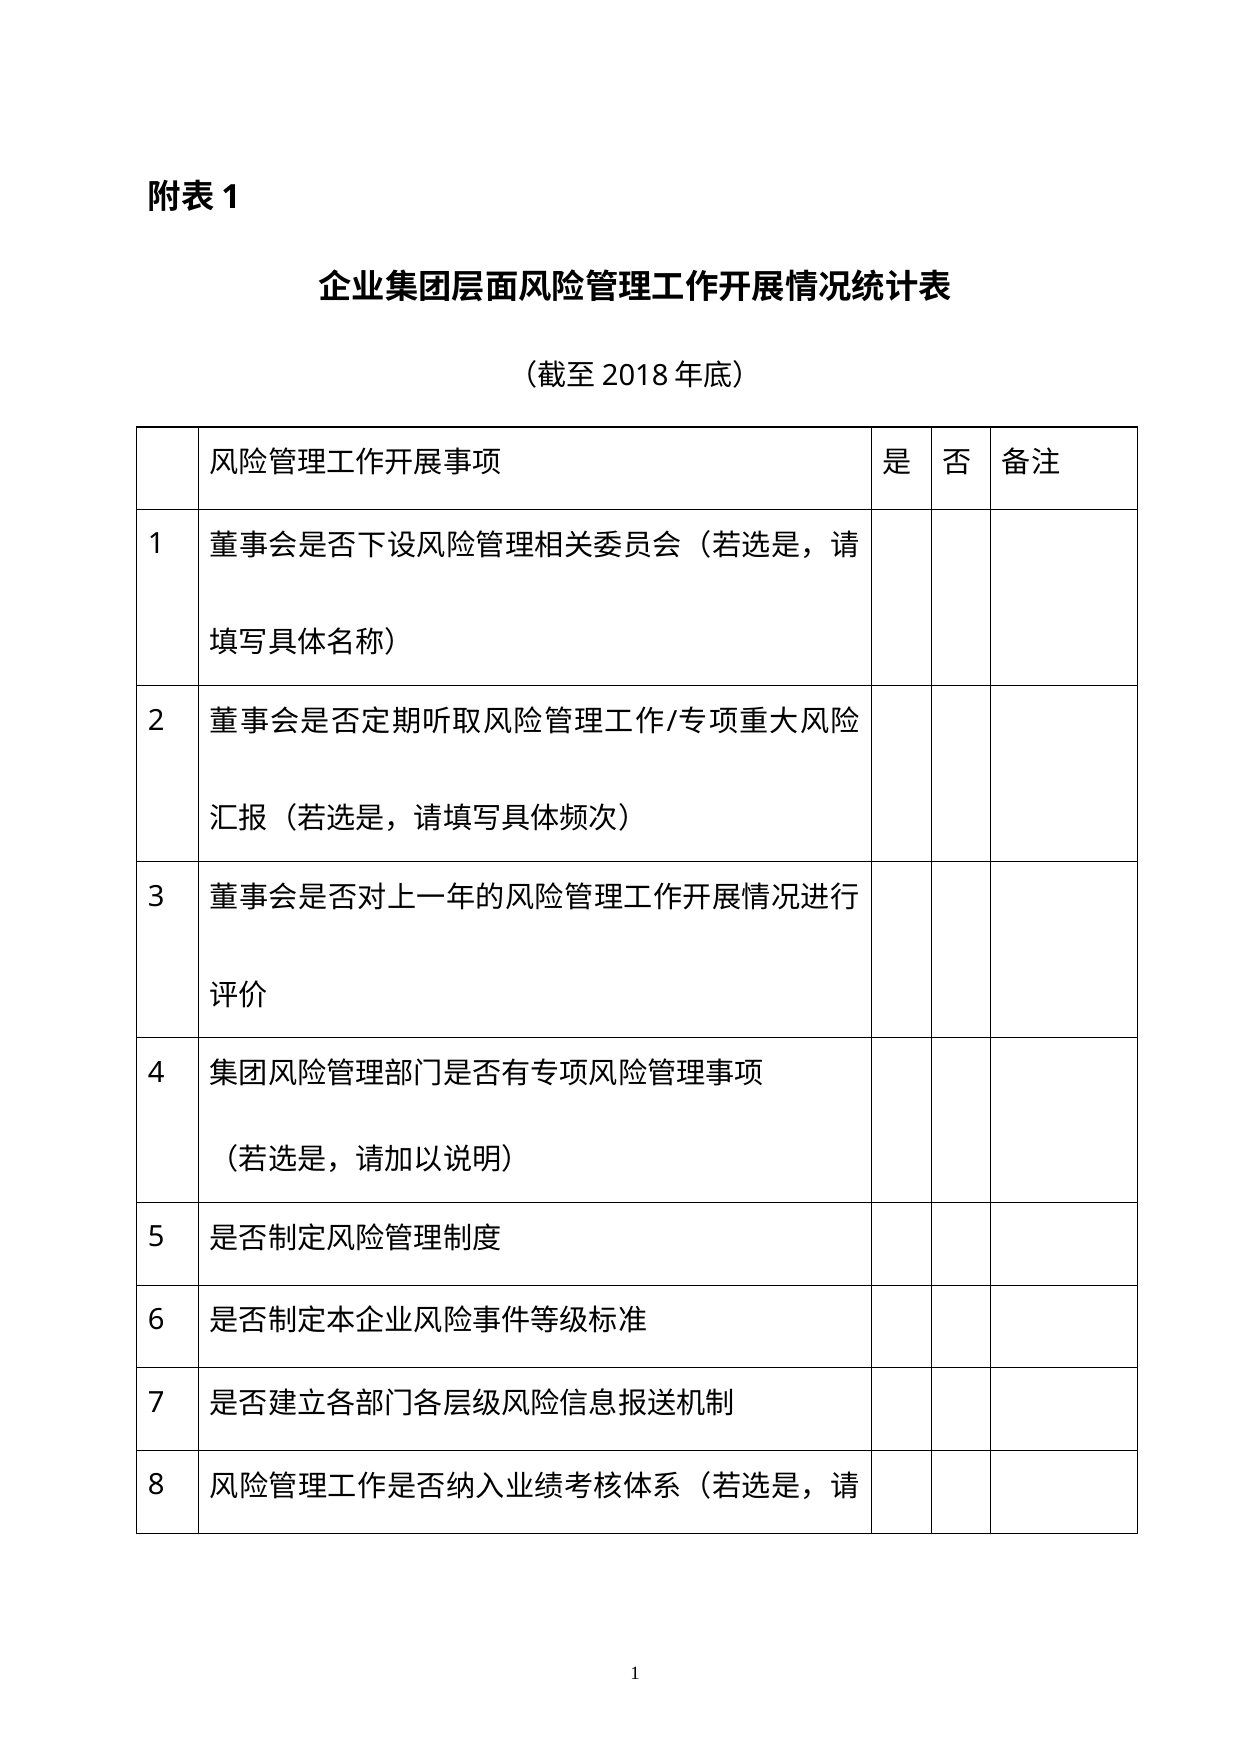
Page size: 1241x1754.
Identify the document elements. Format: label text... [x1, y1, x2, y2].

table_cell 是否制定风险管理制度 [199, 1203, 871, 1284]
table_cell [932, 686, 990, 861]
table_cell [991, 1203, 1137, 1284]
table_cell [199, 1451, 871, 1533]
table_cell [991, 510, 1137, 685]
text 附表1 [148, 162, 1122, 227]
table_cell 1 [137, 510, 198, 685]
text 企业集团层面风险管理工作开展情况统计表 [148, 251, 1122, 316]
table_header 风险管理工作开展事项 [199, 428, 871, 509]
table_cell [872, 510, 931, 685]
table_header 是 [872, 428, 931, 509]
table_cell [932, 1368, 990, 1450]
table_cell [932, 1203, 990, 1284]
table_cell [872, 1451, 931, 1533]
table_cell 董事会是否下设风险管理相关委员会（若选是，请填写具体名称） [199, 510, 871, 685]
table_cell [872, 686, 931, 861]
table_cell [932, 862, 990, 1037]
text （截至2018年底） [148, 340, 1122, 405]
table_cell 董事会是否定期听取风险管理工作/专项重大风险汇报（若选是，请填写具体频次） [199, 686, 871, 861]
table_header 否 [932, 428, 990, 509]
table_cell [932, 1038, 990, 1202]
table_cell 7 [137, 1368, 198, 1450]
table_cell 4 [137, 1038, 198, 1202]
table_cell 集团风险管理部门是否有专项风险管理事项 （若选是，请加以说明） [199, 1038, 871, 1202]
table_cell [932, 1451, 990, 1533]
table_cell 董事会是否对上一年的风险管理工作开展情况进行评价 [199, 862, 871, 1037]
table_cell [991, 686, 1137, 861]
table_cell [991, 862, 1137, 1037]
table_header 备注 [991, 428, 1137, 509]
table_cell [872, 1286, 931, 1367]
table_cell [991, 1368, 1137, 1450]
table_cell [872, 1368, 931, 1450]
table_cell [872, 1203, 931, 1284]
table_cell 2 [137, 686, 198, 861]
table_header [137, 428, 198, 509]
table_cell [991, 1286, 1137, 1367]
table_cell [872, 862, 931, 1037]
table_cell 5 [137, 1203, 198, 1284]
table_cell 3 [137, 862, 198, 1037]
table_cell [932, 1286, 990, 1367]
table_cell 6 [137, 1286, 198, 1367]
table_cell [932, 510, 990, 685]
table_cell [872, 1038, 931, 1202]
table_cell 8 [137, 1451, 198, 1533]
table_cell [991, 1451, 1137, 1533]
table_cell 是否制定本企业风险事件等级标准 [199, 1286, 871, 1367]
table_cell [991, 1038, 1137, 1202]
table_cell 是否建立各部门各层级风险信息报送机制 [199, 1368, 871, 1450]
